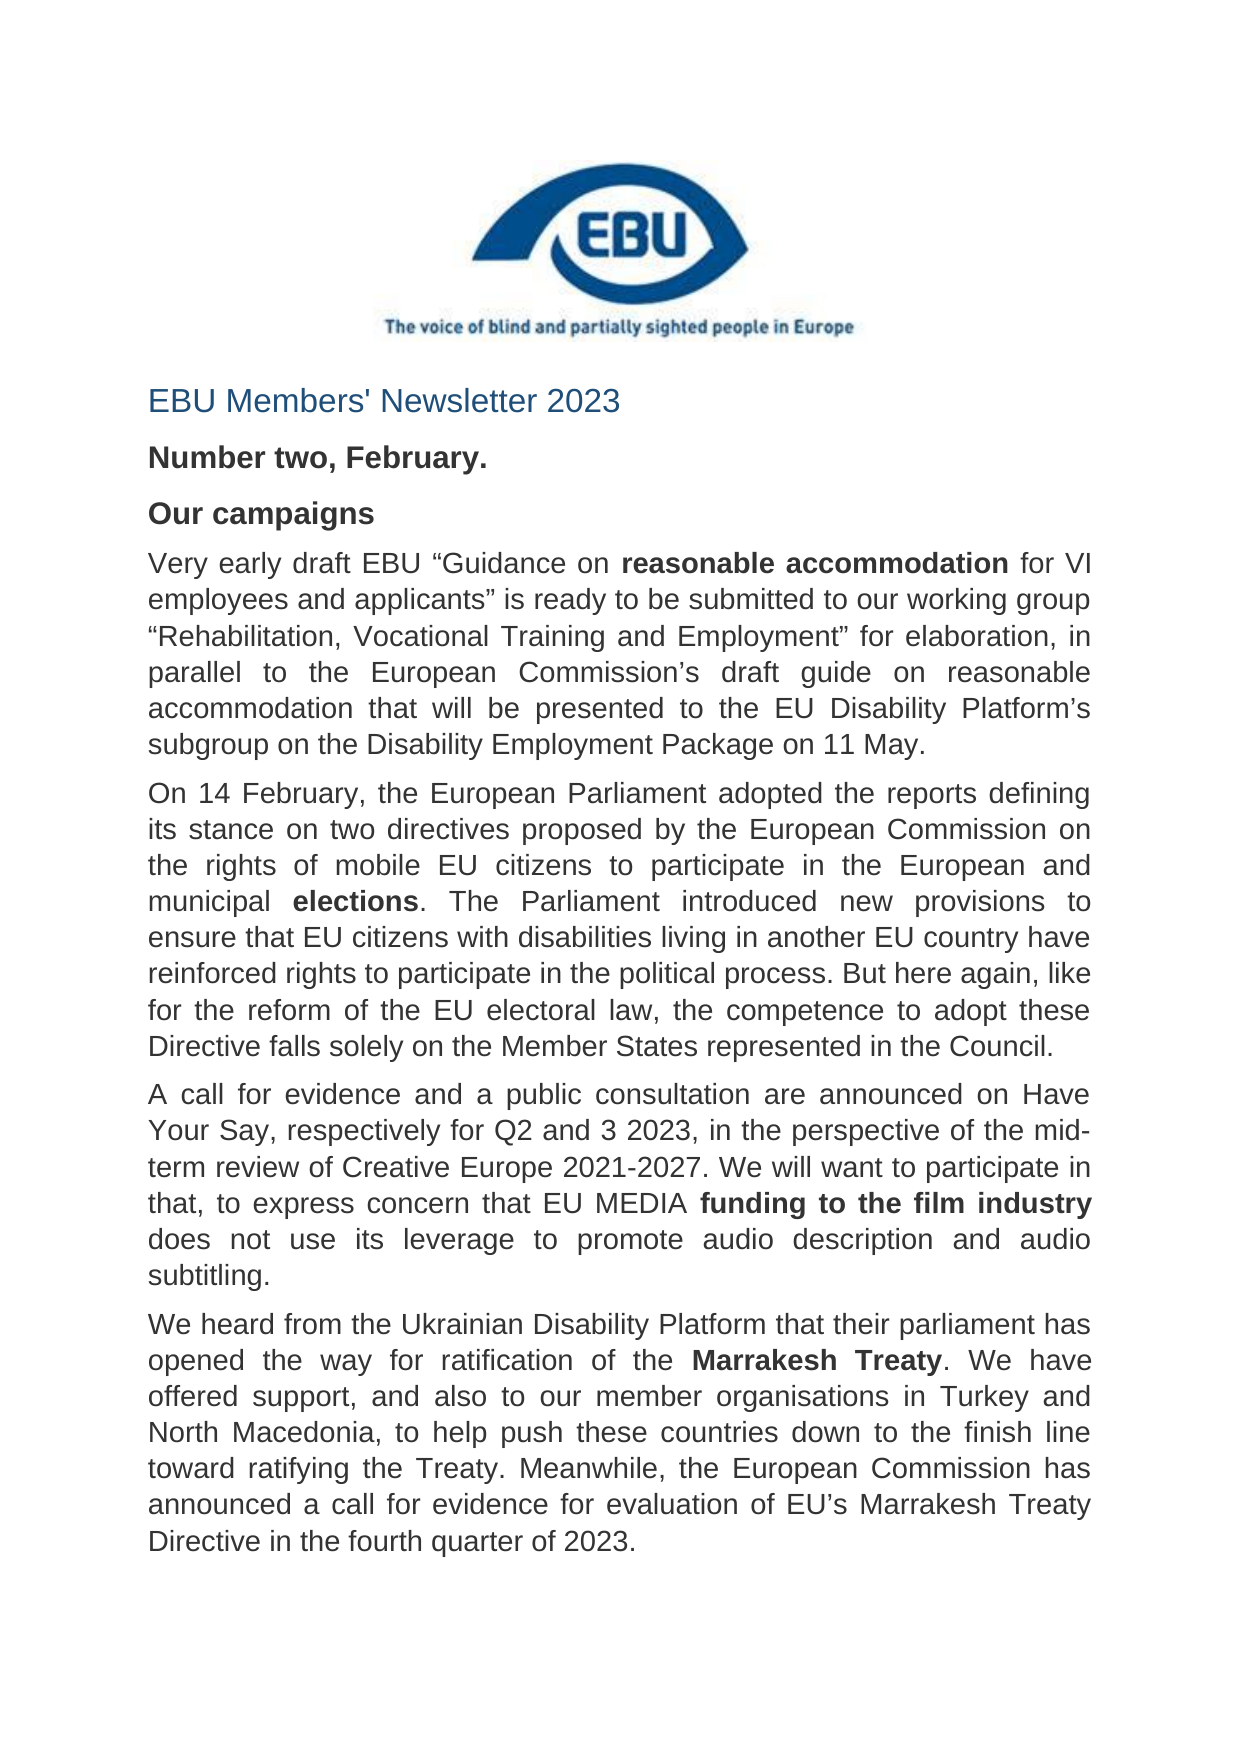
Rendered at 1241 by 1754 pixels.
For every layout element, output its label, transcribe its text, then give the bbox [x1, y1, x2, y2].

text Very early draft EBU “Guidance on reasonable accommodation for VI employees and applicants” is ready to be submitted to our working group “Rehabilitation, Vocational Training and Employment” for elaboration, in parallel to the European Commission’s draft guide on reasonable accommodation that will be presented to the EU Disability Platform’s subgroup on the Disability Employment Package on 11 May. [148, 546, 1093, 761]
picture [373, 160, 867, 342]
subtitle Number two, February. [148, 439, 1093, 476]
text A call for evidence and a public consultation are announced on Have Your Say, respectively for Q2 and 3 2023, in the perspective of the mid-term review of Creative Europe 2021-2027. We will want to participate in that, to express concern that EU MEDIA funding to the film industry does not use its leverage to promote audio description and audio subtitling. [148, 1077, 1093, 1292]
subtitle Our campaigns [148, 495, 1093, 531]
text We heard from the Ukrainian Disability Platform that their parliament has opened the way for ratification of the Marrakesh Treaty. We have offered support, and also to our member organisations in Turkey and North Macedonia, to help push these countries down to the finish line toward ratifying the Treaty. Meanwhile, the European Commission has announced a call for evidence for evaluation of EU’s Marrakesh Treaty Directive in the fourth quarter of 2023. [148, 1307, 1093, 1557]
subtitle EBU Members' Newsletter 2023 [148, 381, 1093, 420]
text On 14 February, the European Parliament adopted the reports defining its stance on two directives proposed by the European Commission on the rights of mobile EU citizens to participate in the European and municipal elections. The Parliament introduced new provisions to ensure that EU citizens with disabilities living in another EU country have reinforced rights to participate in the political process. But here again, like for the reform of the EU electoral law, the competence to adopt these Directive falls solely on the Member States represented in the Council. [148, 776, 1093, 1062]
